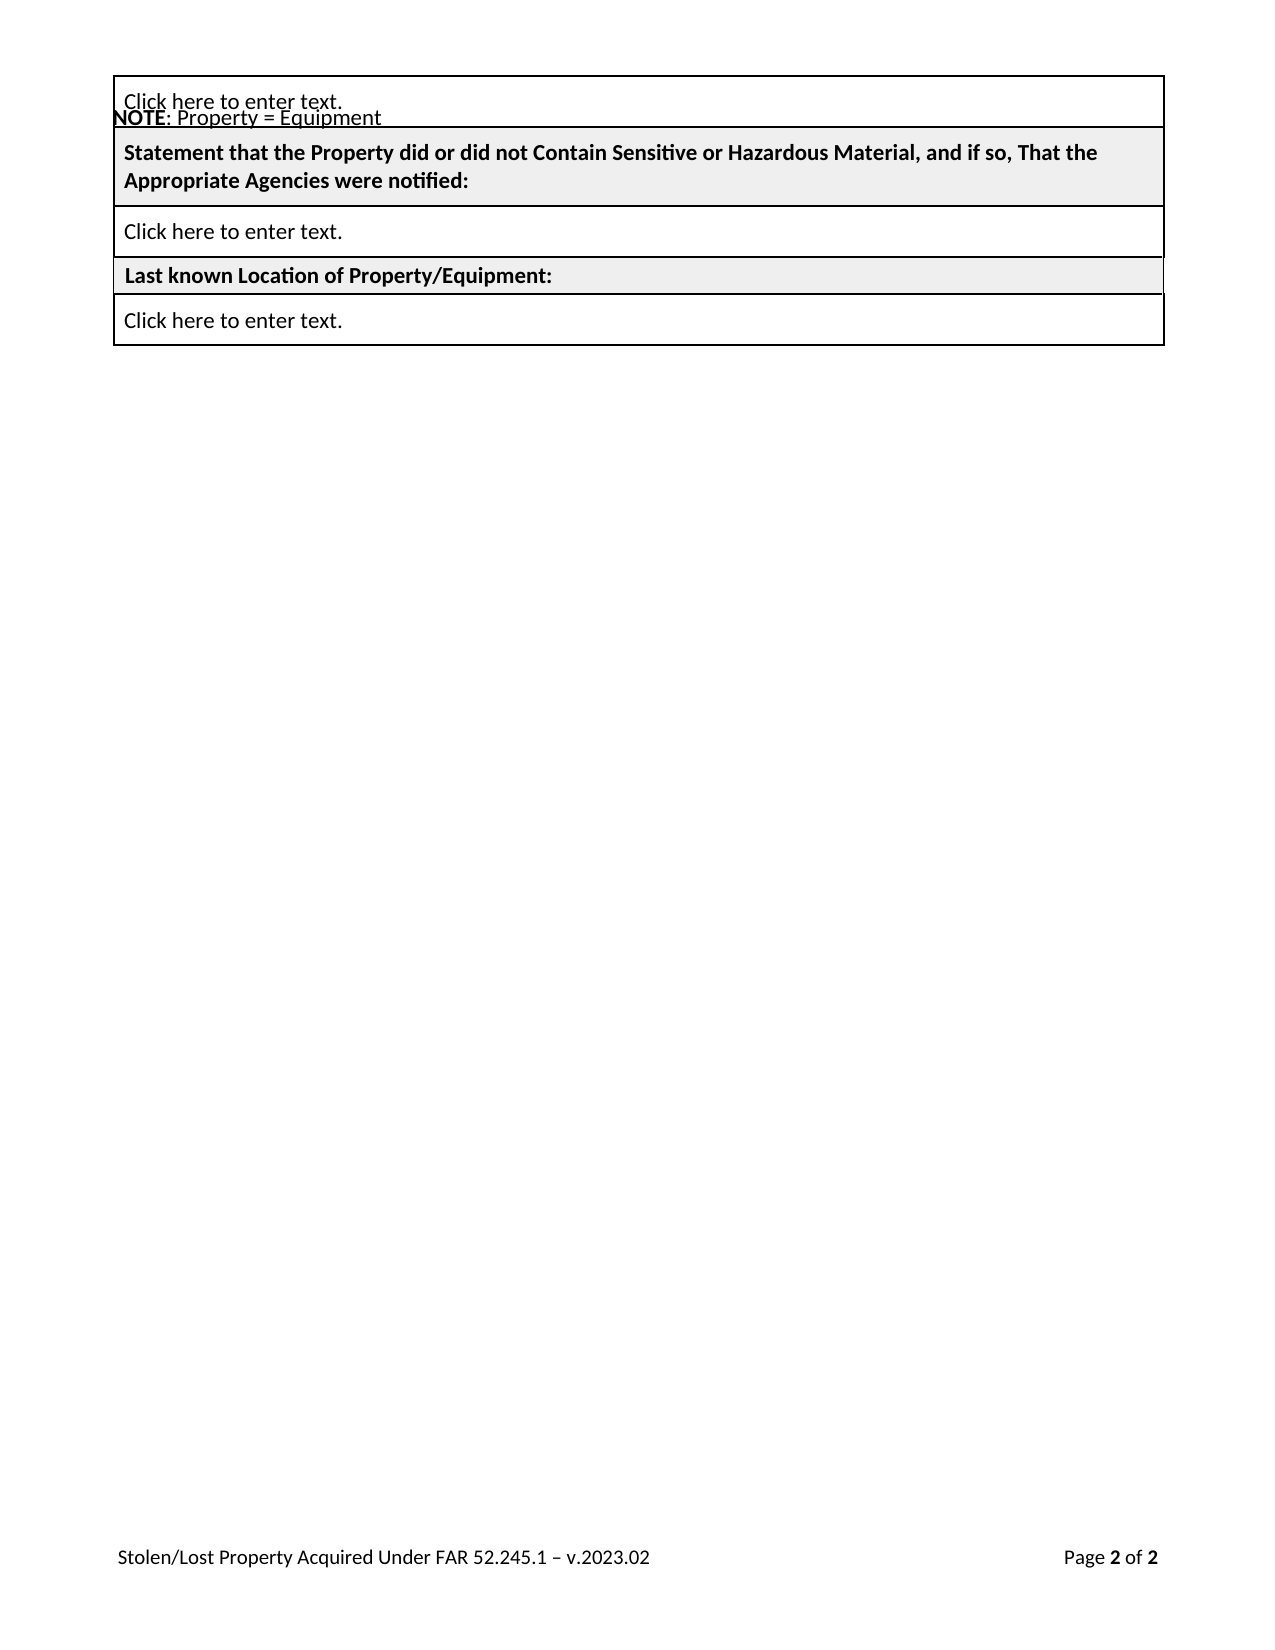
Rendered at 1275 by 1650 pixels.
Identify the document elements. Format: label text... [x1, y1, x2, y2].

text NOTE: Property = Equipment [115, 103, 1162, 126]
table_cell Statement that the Property did or did not Contain Sensitive or Hazardous Material, and if so, That the Appropriate Agencies were notified: [115, 128, 1163, 205]
table_cell Last known Location of Property/Equipment: [114, 256, 1163, 293]
